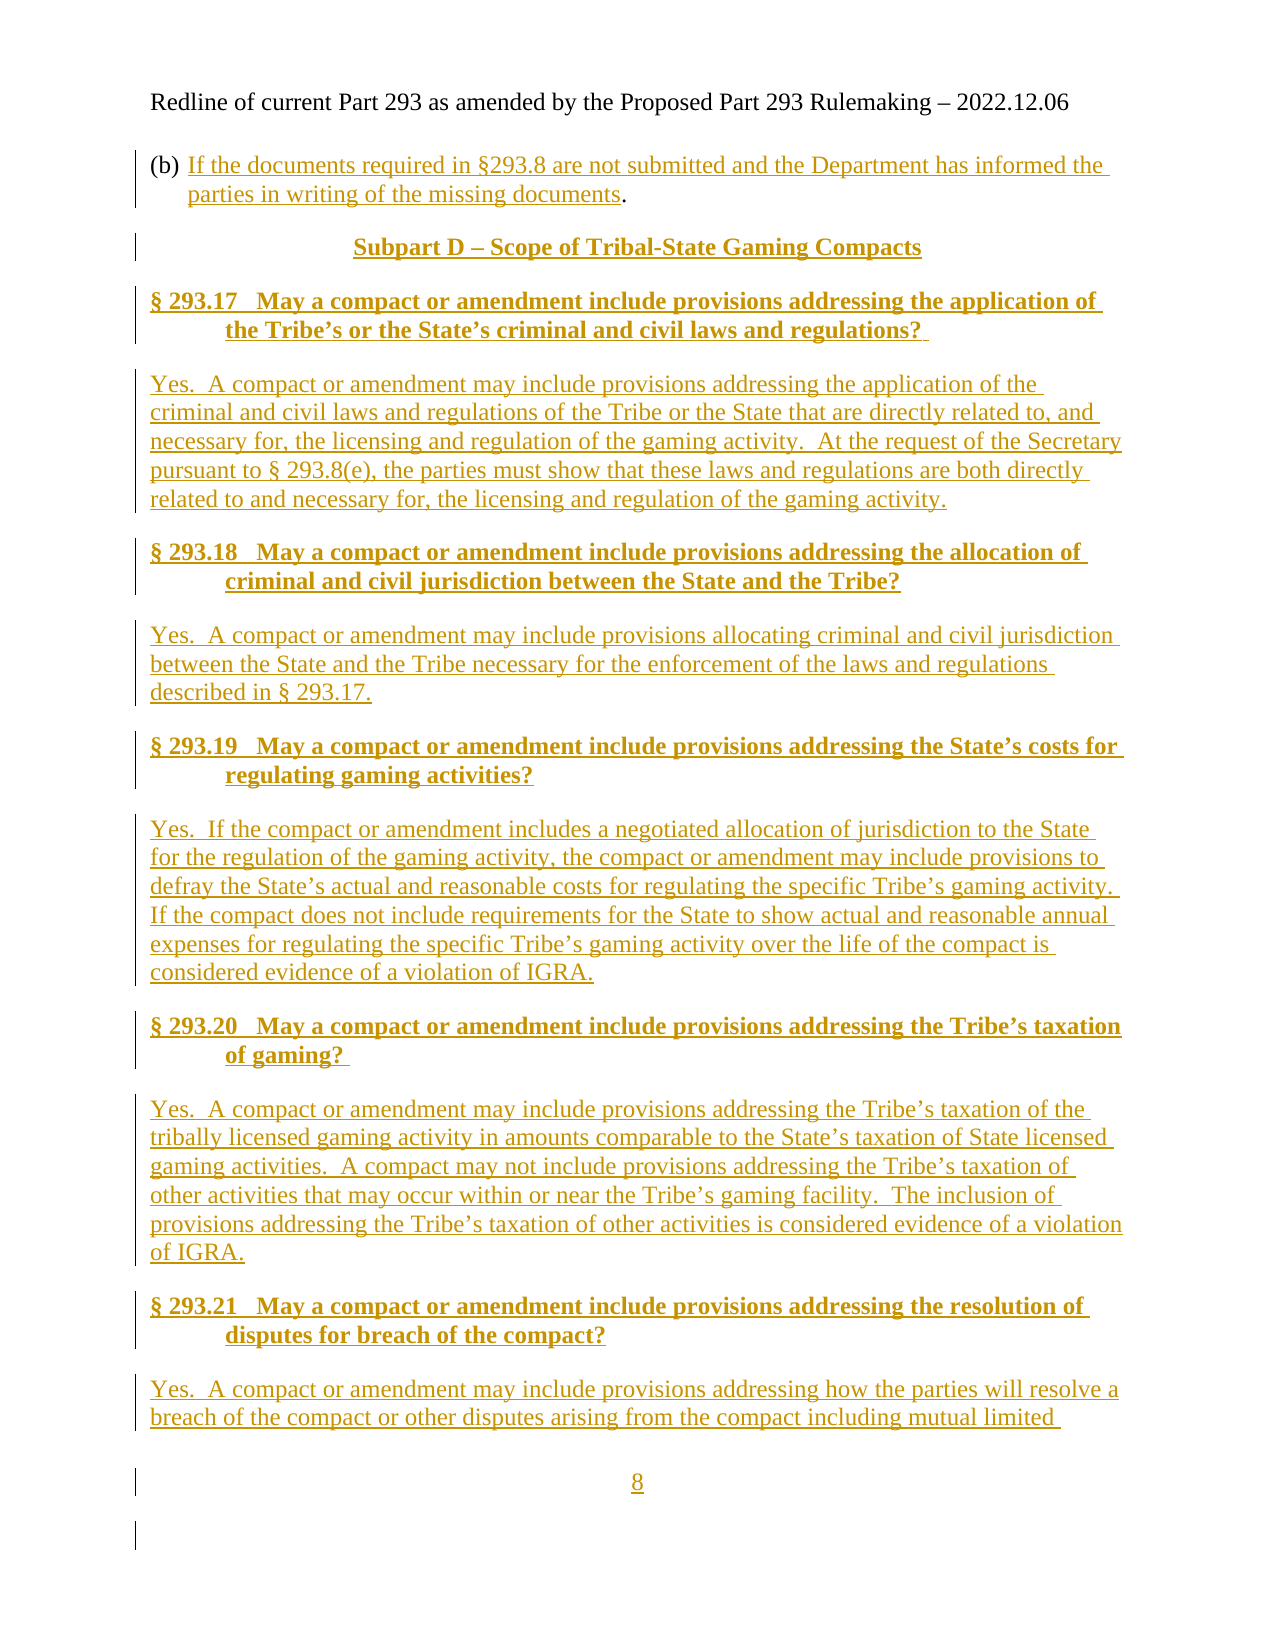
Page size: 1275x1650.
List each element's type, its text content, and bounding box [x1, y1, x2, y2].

list . [150, 150, 1125, 207]
